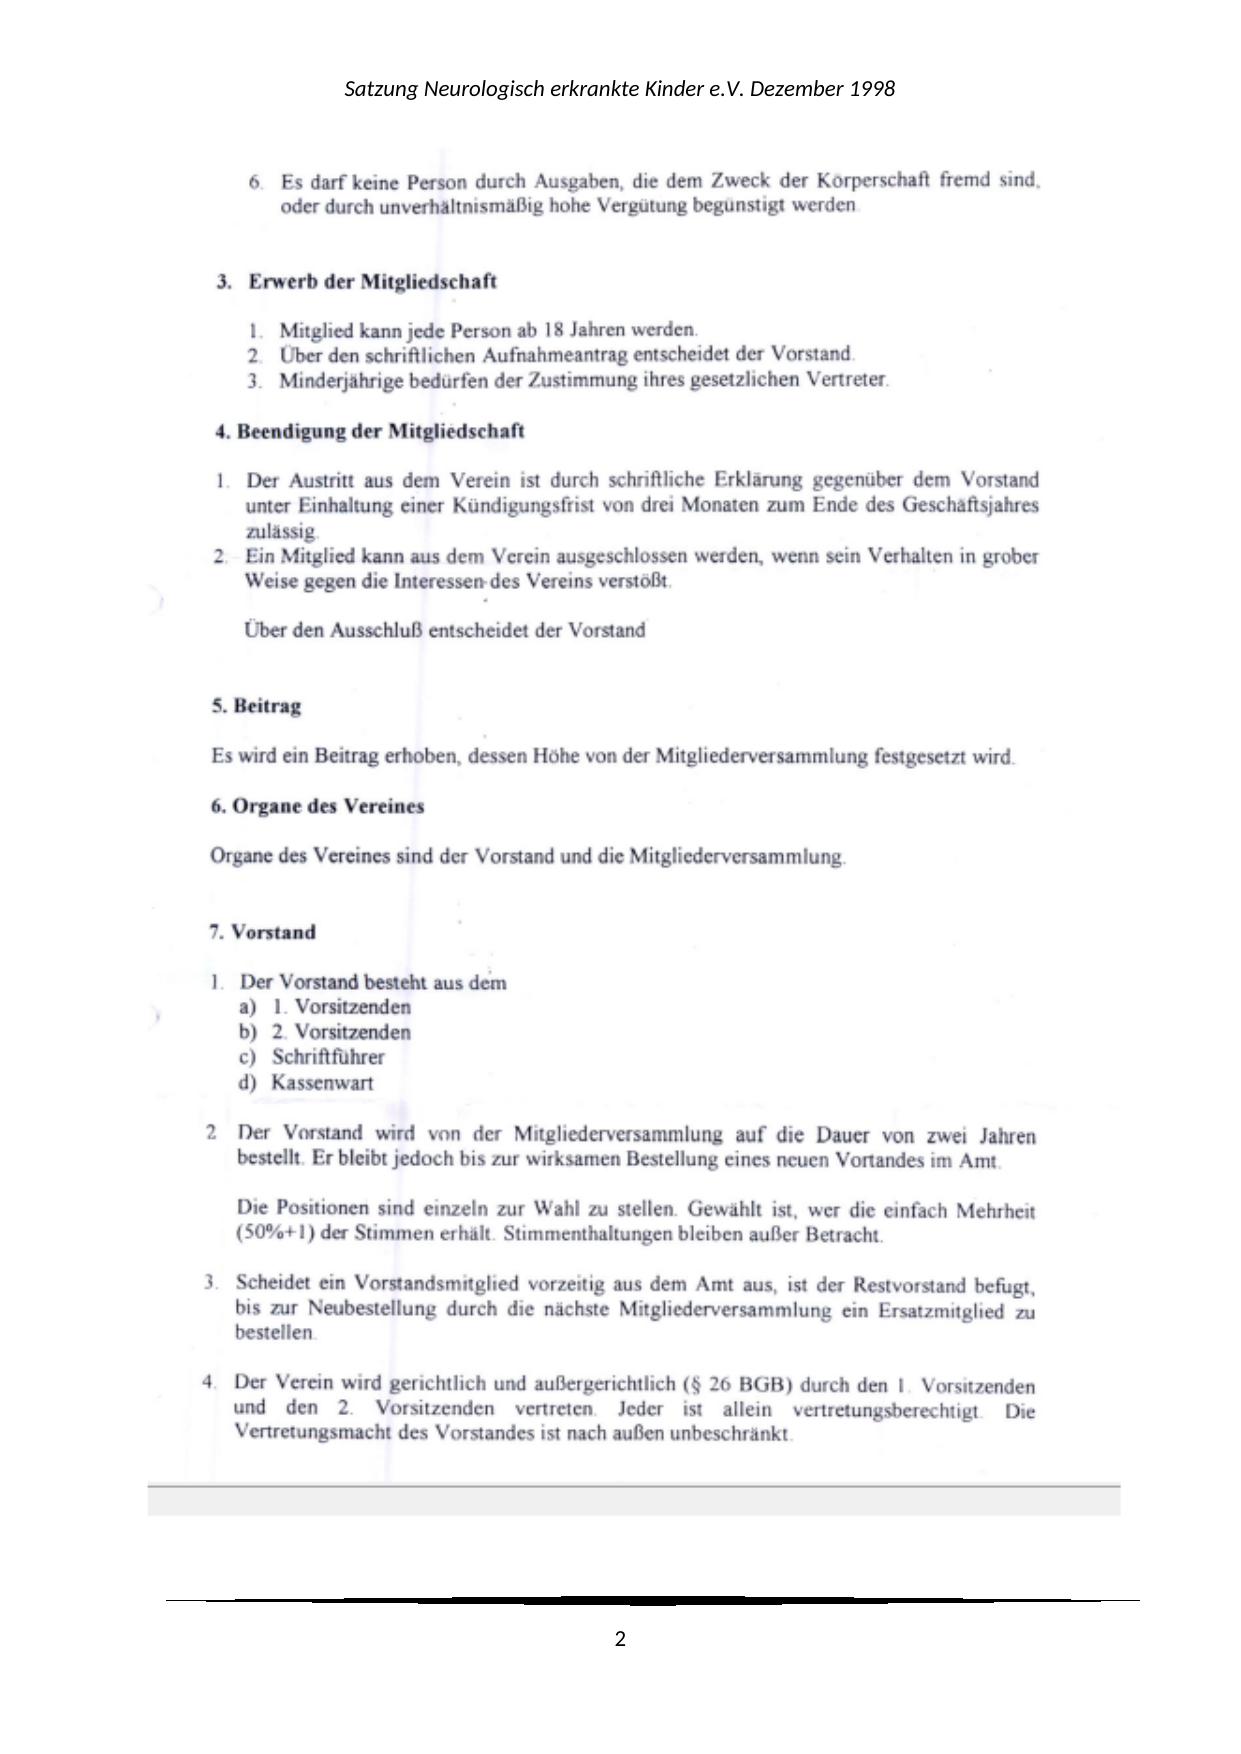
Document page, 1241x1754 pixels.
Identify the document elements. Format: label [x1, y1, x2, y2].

picture [147, 147, 1121, 1518]
